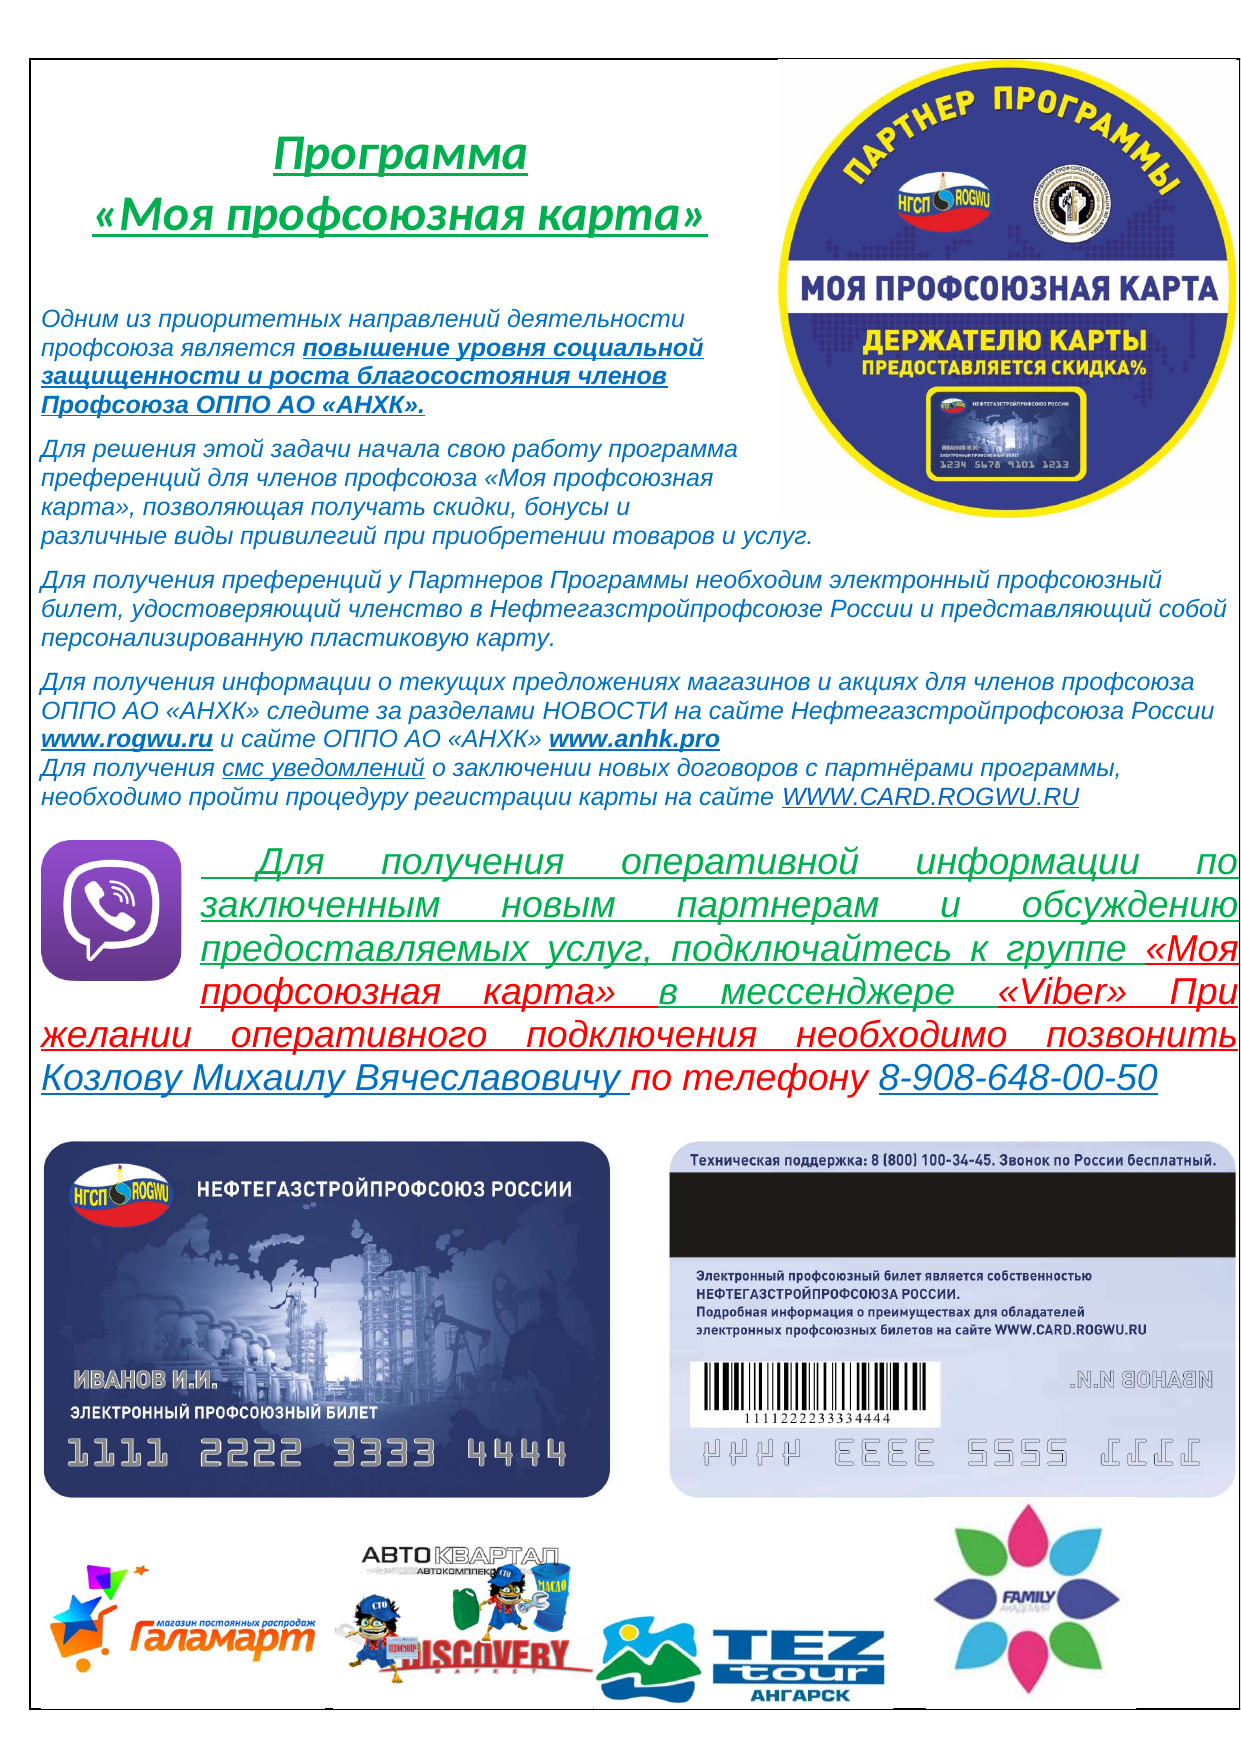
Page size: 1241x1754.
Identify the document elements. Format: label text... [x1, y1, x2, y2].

picture [333, 1531, 894, 1709]
picture [41, 840, 182, 981]
picture [43, 1141, 1236, 1709]
picture [778, 59, 1237, 518]
picture [40, 1528, 325, 1709]
table_header Программа «Моя профсоюзная карта» Одним из приоритетных направлений деятельности профсоюза является повышение уровня социальной защищенности и роста благосостояния членов Профсоюза ОППО АО «АНХК». Для решения этой задачи начала свою работу программа преференций для членов профсоюза «Моя профсоюзная карта», позволяющая получать скидки, бонусы и различные виды привилегий при приобретении товаров и услуг. Для получения преференций у Партнеров Программы необходим электронный профсоюзный билет, удостоверяющий членство в Нефтегазстройпрофсоюзе России и представляющий собой персонализированную пластиковую карту. Для получения информации о текущих предложениях магазинов и акциях для членов профсоюза ОППО АО «АНХК» следите за разделами НОВОСТИ на сайте Нефтегазстройпрофсоюза России www.rogwu.ru и сайте ОППО АО «АНХК» www.anhk.pro Для получения смс уведомлений о заключении новых договоров с партнёрами программы, необходимо пройти процедуру регистрации карты на сайте WWW.CARD.ROGWU.RU Для получения оперативной информации по заключенным новым партнерам и обсуждению предоставляемых услуг, подключайтесь к группе «Моя профсоюзная карта» в мессенджере «Viber» При желании оперативного подключения необходимо позвонить Козлову Михаилу Вячеславовичу по телефону 8-908-648-00-50 [31, 60, 1239, 1708]
